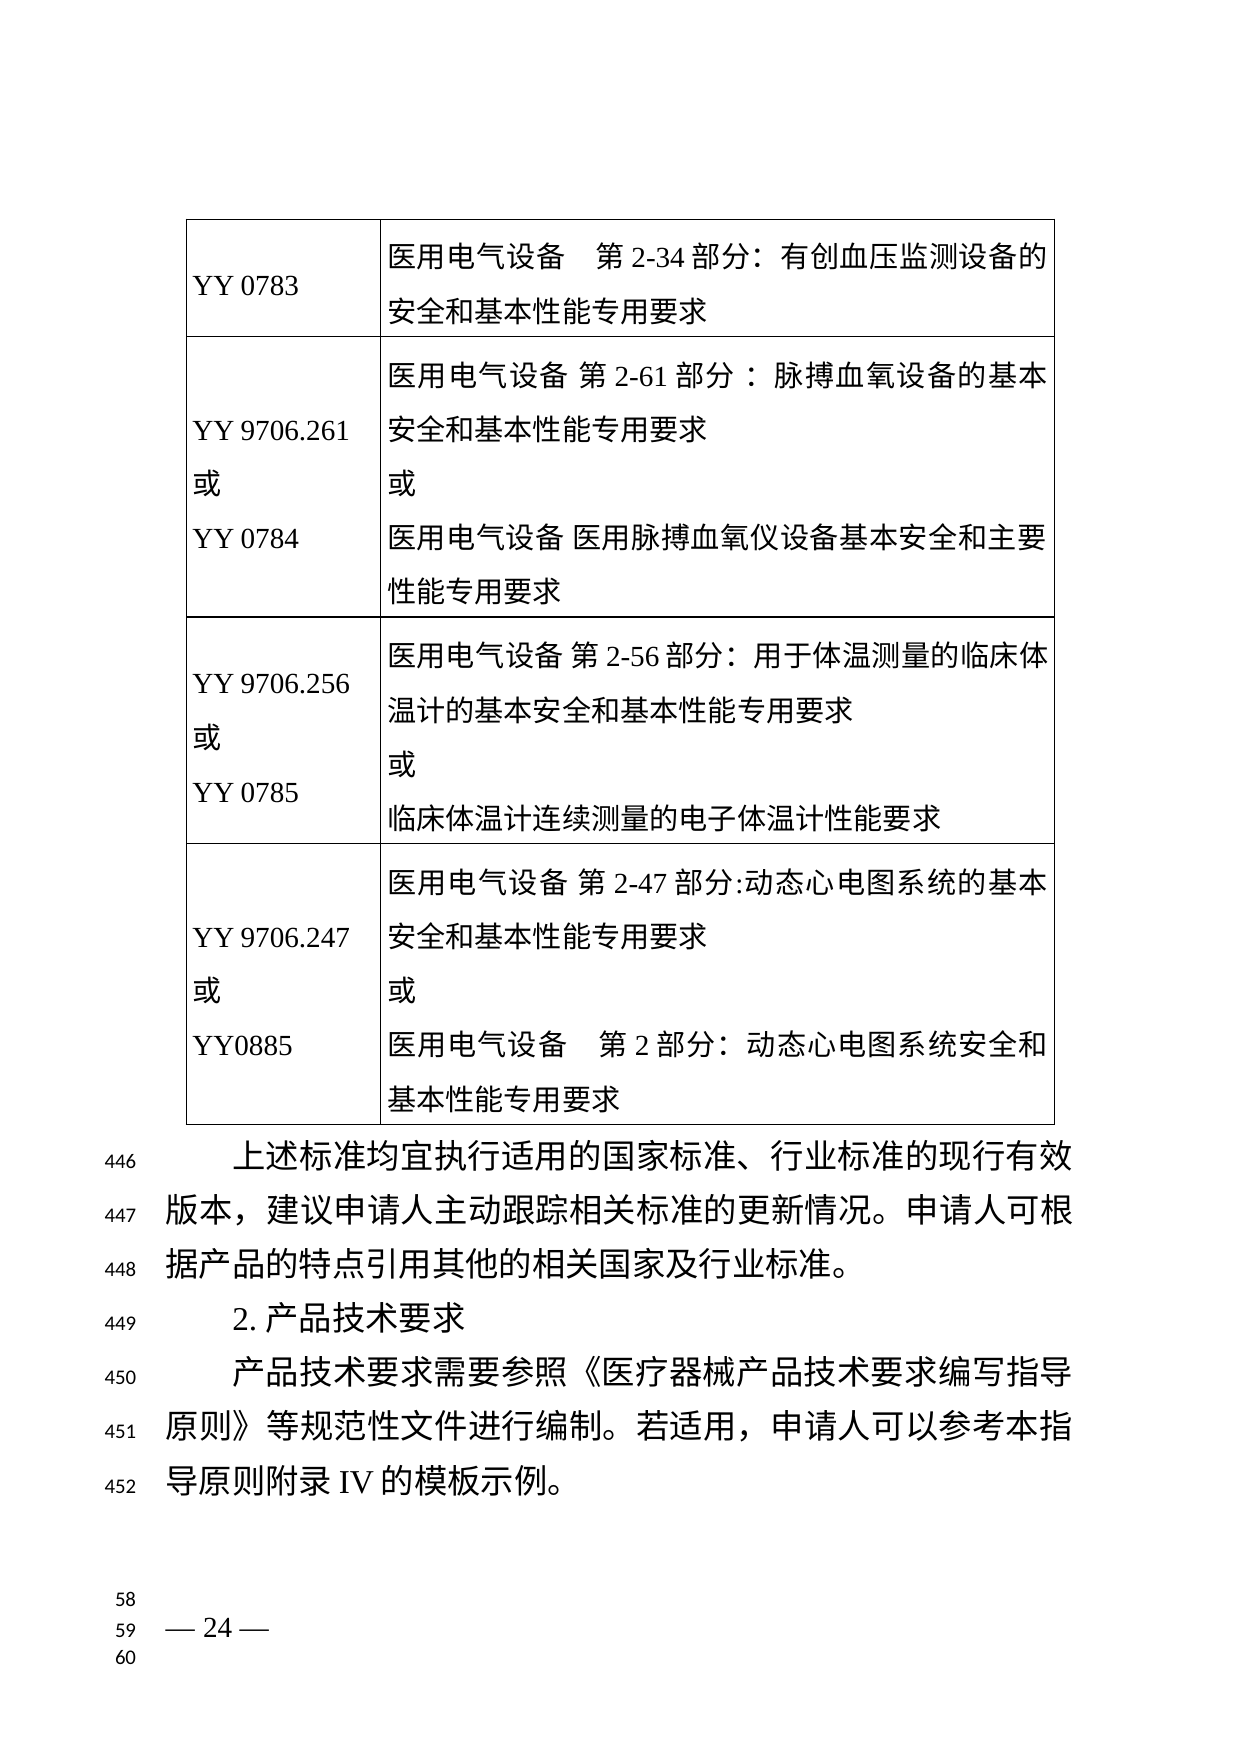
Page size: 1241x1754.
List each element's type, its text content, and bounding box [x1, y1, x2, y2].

text 产品技术要求需要参照《医疗器械产品技术要求编写指导原则》等规范性文件进行编制。若适用，申请人可以参考本指导原则附录IV的模板示例。 [165, 1341, 1075, 1504]
table_cell 医用电气设备 第2-47部分:动态心电图系统的基本安全和基本性能专用要求 或 医用电气设备 第2部分：动态心电图系统安全和基本性能专用要求 [381, 844, 1054, 1124]
table_cell YY 0783 [187, 220, 380, 336]
table_cell YY 9706.256 或 YY 0785 [187, 618, 380, 843]
list 产品技术要求 [165, 1287, 1075, 1341]
table_cell YY 9706.261 或 YY 0784 [187, 337, 380, 616]
table_cell YY 9706.247 或 YY0885 [187, 844, 380, 1124]
table_cell 医用电气设备 第2-61部分 ：脉搏血氧设备的基本安全和基本性能专用要求 或 医用电气设备 医用脉搏血氧仪设备基本安全和主要性能专用要求 [381, 337, 1054, 616]
text 上述标准均宜执行适用的国家标准、行业标准的现行有效版本，建议申请人主动跟踪相关标准的更新情况。申请人可根据产品的特点引用其他的相关国家及行业标准。 [165, 1125, 1075, 1287]
table_cell 医用电气设备 第2-56部分：用于体温测量的临床体温计的基本安全和基本性能专用要求 或 临床体温计连续测量的电子体温计性能要求 [381, 618, 1054, 843]
table_cell 医用电气设备 第2-34部分：有创血压监测设备的安全和基本性能专用要求 [381, 220, 1054, 336]
